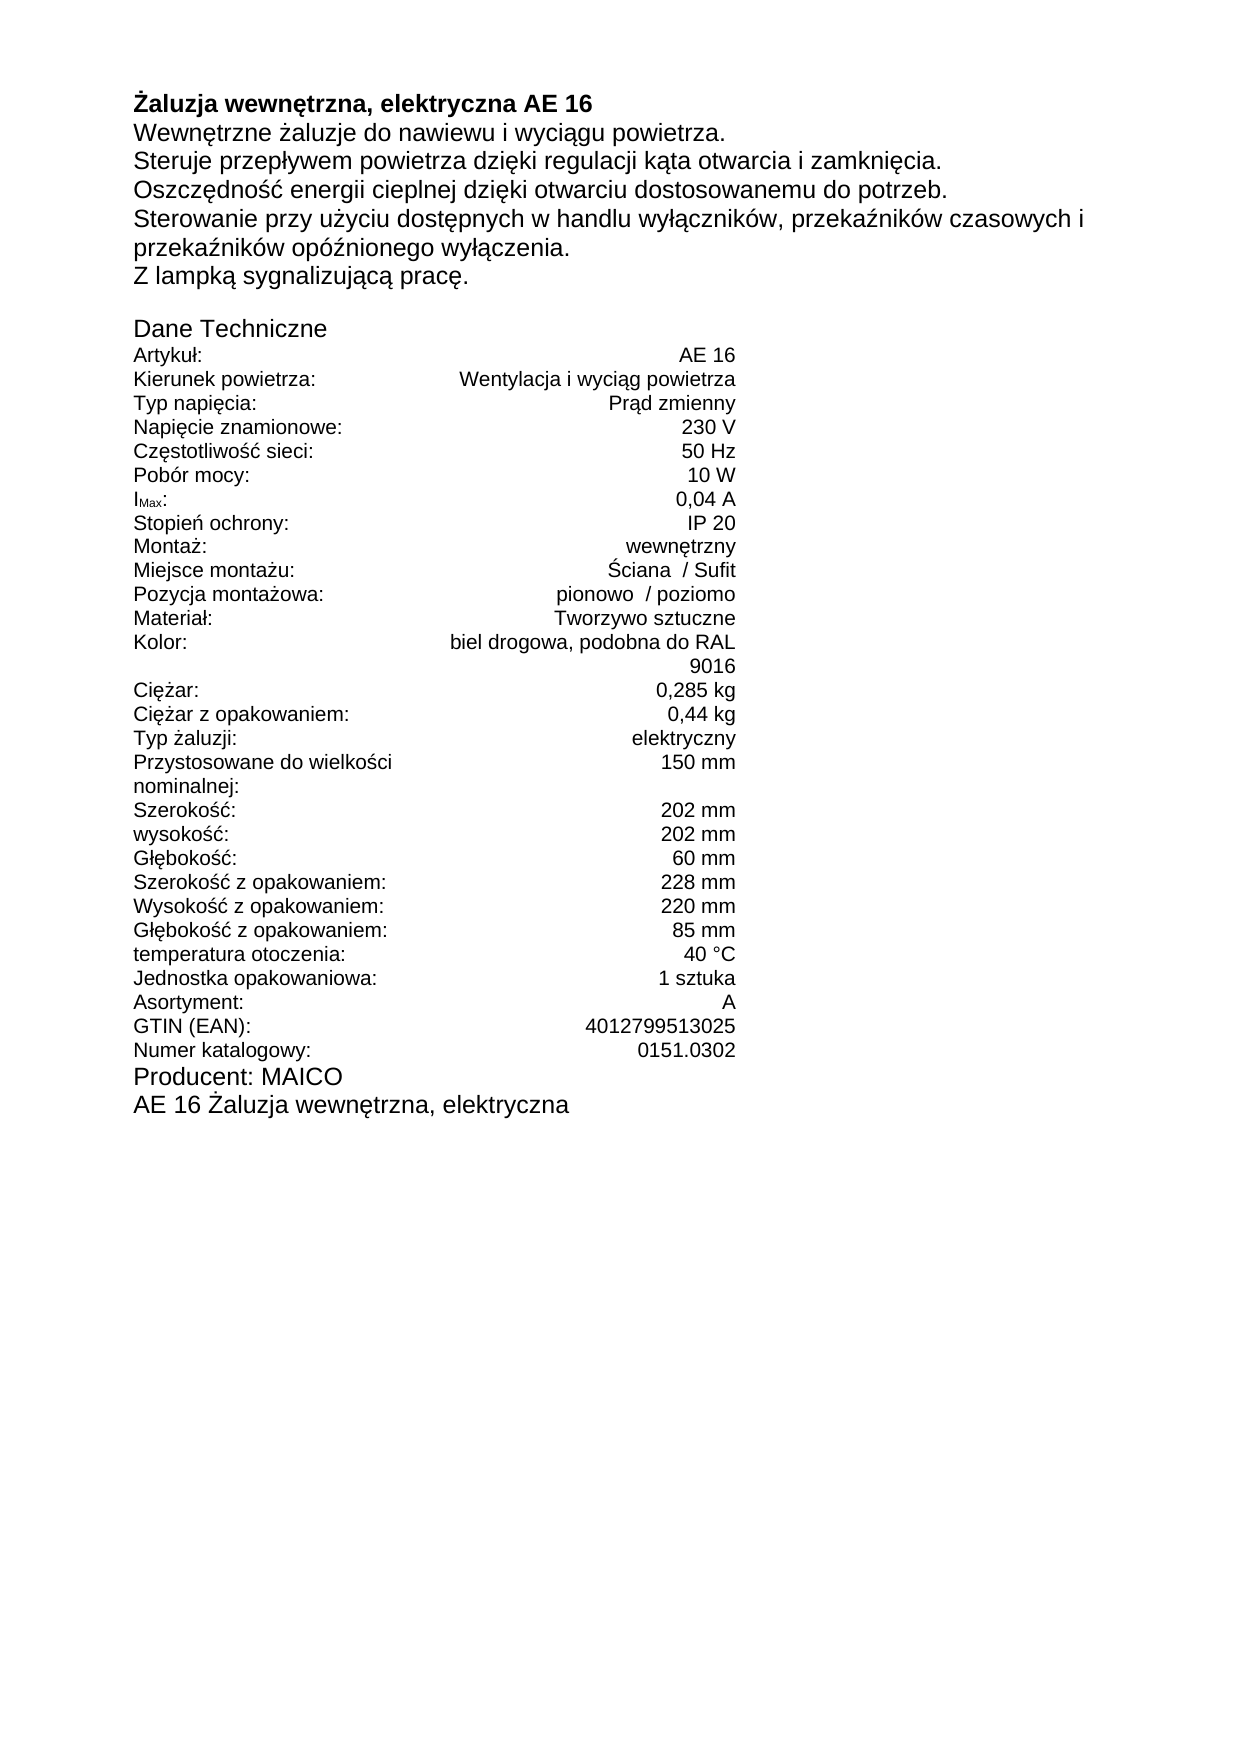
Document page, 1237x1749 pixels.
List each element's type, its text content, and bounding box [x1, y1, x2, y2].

table_cell Wysokość z opakowaniem: [122, 894, 434, 918]
table_header AE 16 [434, 343, 747, 367]
text Z lampką sygnalizującą pracę. [133, 261, 1148, 290]
table_cell 150 mm [434, 750, 747, 798]
table_cell elektryczny [434, 726, 747, 750]
table_header Artykuł: [122, 343, 434, 367]
table_cell 40 °C [434, 942, 747, 966]
table_cell Ściana / Sufit [434, 558, 747, 582]
text Oszczędność energii cieplnej dzięki otwarciu dostosowanemu do potrzeb. [133, 175, 1148, 204]
text Sterowanie przy użyciu dostępnych w handlu wyłączników, przekaźników czasowych i przekaźników opóźnionego wyłączenia. [133, 204, 1148, 261]
text Wewnętrzne żaluzje do nawiewu i wyciągu powietrza. [133, 117, 1148, 146]
table_cell Montaż: [122, 534, 434, 558]
table_cell IMax: [122, 486, 434, 510]
table_cell Głębokość z opakowaniem: [122, 918, 434, 942]
table_cell 50 Hz [434, 439, 747, 462]
table_cell Częstotliwość sieci: [122, 439, 434, 462]
table_cell Pozycja montażowa: [122, 582, 434, 606]
table_cell temperatura otoczenia: [122, 942, 434, 966]
text Producent: MAICO [133, 1061, 1148, 1090]
table_cell Typ żaluzji: [122, 726, 434, 750]
table_cell Stopień ochrony: [122, 510, 434, 534]
table_cell 60 mm [434, 846, 747, 870]
table_cell Pobór mocy: [122, 463, 434, 486]
text AE 16 Żaluzja wewnętrzna, elektryczna [133, 1090, 1148, 1119]
table_cell Ciężar: [122, 678, 434, 702]
table_cell Głębokość: [122, 846, 434, 870]
table_cell 0,04 A [434, 486, 747, 510]
table_cell Tworzywo sztuczne [434, 606, 747, 630]
table_cell 0151.0302 [434, 1038, 747, 1061]
table_cell Szerokość z opakowaniem: [122, 870, 434, 894]
text Żaluzja wewnętrzna, elektryczna AE 16 [133, 89, 1148, 117]
table_cell IP 20 [434, 510, 747, 534]
table_cell Kolor: [122, 630, 434, 678]
table_cell Przystosowane do wielkości nominalnej: [122, 750, 434, 798]
table_cell Szerokość: [122, 798, 434, 822]
table_cell A [434, 990, 747, 1013]
table_cell wysokość: [122, 822, 434, 846]
table_cell Napięcie znamionowe: [122, 415, 434, 438]
table_cell Numer katalogowy: [122, 1038, 434, 1061]
table_cell Jednostka opakowaniowa: [122, 966, 434, 989]
table_cell 202 mm [434, 822, 747, 846]
table_cell Miejsce montażu: [122, 558, 434, 582]
table_cell 230 V [434, 415, 747, 438]
table_cell 0,44 kg [434, 702, 747, 726]
text Dane Techniczne [133, 314, 1148, 343]
table_cell wewnętrzny [434, 534, 747, 558]
table_cell 228 mm [434, 870, 747, 894]
table_cell 10 W [434, 463, 747, 486]
table_cell Kierunek powietrza: [122, 367, 434, 391]
table_cell Materiał: [122, 606, 434, 630]
table_cell Ciężar z opakowaniem: [122, 702, 434, 726]
table_cell 202 mm [434, 798, 747, 822]
table_cell 4012799513025 [434, 1014, 747, 1037]
table_cell 220 mm [434, 894, 747, 918]
table_cell biel drogowa, podobna do RAL 9016 [434, 630, 747, 678]
table_cell Wentylacja i wyciąg powietrza [434, 367, 747, 391]
table_cell 1 sztuka [434, 966, 747, 989]
table_cell GTIN (EAN): [122, 1014, 434, 1037]
table_cell Typ napięcia: [122, 391, 434, 414]
text Steruje przepływem powietrza dzięki regulacji kąta otwarcia i zamknięcia. [133, 146, 1148, 175]
table_cell 0,285 kg [434, 678, 747, 702]
table_cell pionowo / poziomo [434, 582, 747, 606]
table_cell Asortyment: [122, 990, 434, 1013]
table_cell Prąd zmienny [434, 391, 747, 414]
table_cell 85 mm [434, 918, 747, 942]
